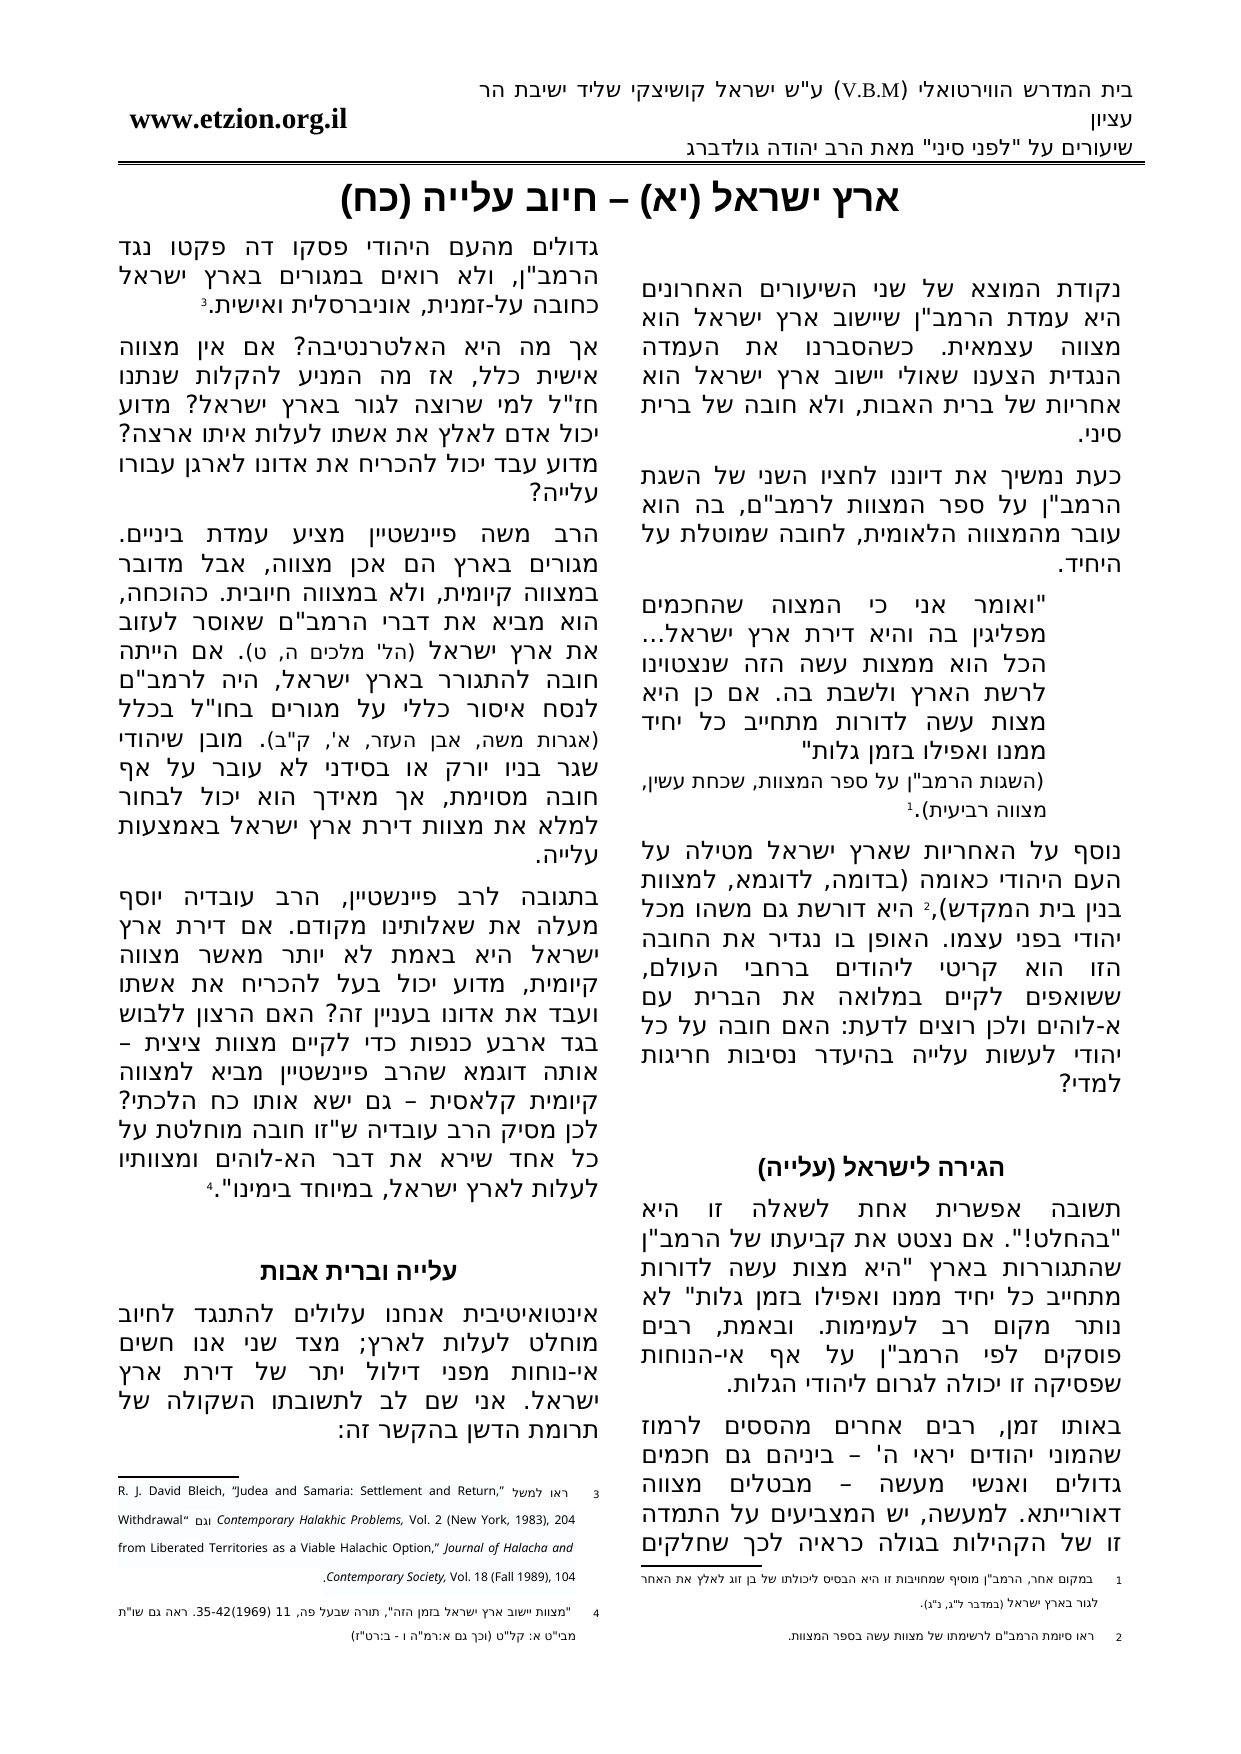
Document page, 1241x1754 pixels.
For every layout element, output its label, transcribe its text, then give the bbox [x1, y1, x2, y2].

text הרב משה פיינשטיין מציע עמדת ביניים. מגורים בארץ הם אכן מצווה, אבל מדובר במצווה קיומית, ולא במצווה חיובית. כהוכחה, הוא מביא את דברי הרמב"ם שאוסר לעזוב את ארץ ישראל (הל' מלכים ה, ט). אם הייתה חובה להתגורר בארץ ישראל, היה לרמב"ם לנסח איסור כללי על מגורים בחו"ל בכלל (אגרות משה, אבן העזר, א', ק"ב). מובן שיהודי שגר בניו יורק או בסידני לא עובר על אף חובה מסוימת, אך מאידך הוא יכול לבחור למלא את מצוות דירת ארץ ישראל באמצעות עלייה. [118, 519, 599, 869]
text באותו זמן, רבים אחרים מהססים לרמוז שהמוני יהודים יראי ה' – ביניהם גם חכמים גדולים ואנשי מעשה – מבטלים מצווה דאורייתא. למעשה, יש המצביעים על התמדה זו של הקהילות בגולה כראיה לכך שחלקים גדולים מהעם היהודי פסקו דה פקטו נגד הרמב"ן, ולא רואים במגורים בארץ ישראל כחובה על-זמנית, אוניברסלית ואישית. [118, 232, 599, 319]
text עלייה וברית אבות [118, 1257, 599, 1286]
text תשובה אפשרית אחת לשאלה זו היא "בהחלט!". אם נצטט את קביעתו של הרמב"ן שהתגוררות בארץ "היא מצות עשה לדורות מתחייב כל יחיד ממנו ואפילו בזמן גלות" לא נותר מקום רב לעמימות. ובאמת, רבים פוסקים לפי הרמב"ן על אף אי-הנוחות שפסיקה זו יכולה לגרום ליהודי הגלות. [641, 1194, 1122, 1399]
text ארץ ישראל (יא) – חיוב עלייה (כח) [118, 176, 1122, 219]
text נקודת המוצא של שני השיעורים האחרונים היא עמדת הרמב"ן שיישוב ארץ ישראל הוא מצווה עצמאית. כשהסברנו את העמדה הנגדית הצענו שאולי יישוב ארץ ישראל הוא אחריות של ברית האבות, ולא חובה של ברית סיני. [641, 274, 1122, 449]
text הגירה לישראל (עלייה) [641, 1153, 1122, 1182]
text כעת נמשיך את דיוננו לחציו השני של השגת הרמב"ן על ספר המצוות לרמב"ם, בה הוא עובר מהמצווה הלאומית, לחובה שמוטלת על היחיד. [641, 461, 1122, 578]
text "ואומר אני כי המצוה שהחכמים מפליגין בה והיא דירת ארץ ישראל... הכל הוא ממצות עשה הזה שנצטוינו לרשת הארץ ולשבת בה. אם כן היא מצות עשה לדורות מתחייב כל יחיד ממנו ואפילו בזמן גלות" (השגות הרמב"ן על ספר המצוות, שכחת עשין, מצווה רביעית). [641, 590, 1047, 824]
text נוסף על האחריות שארץ ישראל מטילה על העם היהודי כאומה (בדומה, לדוגמא, למצוות בנין בית המקדש), היא דורשת גם משהו מכל יהודי בפני עצמו. האופן בו נגדיר את החובה הזו הוא קריטי ליהודים ברחבי העולם, ששואפים לקיים במלואה את הברית עם א-לוהים ולכן רוצים לדעת: האם חובה על כל יהודי לעשות עלייה בהיעדר נסיבות חריגות למדי? [641, 836, 1122, 1099]
text בתגובה לרב פיינשטיין, הרב עובדיה יוסף מעלה את שאלותינו מקודם. אם דירת ארץ ישראל היא באמת לא יותר מאשר מצווה קיומית, מדוע יכול בעל להכריח את אשתו ועבד את אדונו בעניין זה? האם הרצון ללבוש בגד ארבע כנפות כדי לקיים מצוות ציצית – אותה דוגמא שהרב פיינשטיין מביא למצווה קיומית קלאסית – גם ישא אותו כח הלכתי? לכן מסיק הרב עובדיה ש"זו חובה מוחלטת על כל אחד שירא את דבר הא-לוהים ומצוותיו לעלות לארץ ישראל, במיוחד בימינו". [118, 882, 599, 1203]
text אינטואיטיבית אנחנו עלולים להתנגד לחיוב מוחלט לעלות לארץ; מצד שני אנו חשים אי-נוחות מפני דילול יתר של דירת ארץ ישראל. אני שם לב לתשובתו השקולה של תרומת הדשן בהקשר זה: [118, 1299, 599, 1444]
text באותו זמן, רבים אחרים מהססים לרמוז שהמוני יהודים יראי ה' – ביניהם גם חכמים גדולים ואנשי מעשה – מבטלים מצווה דאורייתא. למעשה, יש המצביעים על התמדה זו של הקהילות בגולה כראיה לכך שחלקים גדולים מהעם היהודי פסקו דה פקטו נגד הרמב"ן, ולא רואים במגורים בארץ ישראל כחובה על-זמנית, אוניברסלית ואישית. [641, 1411, 1122, 1557]
text אך מה היא האלטרנטיבה? אם אין מצווה אישית כלל, אז מה המניע להקלות שנתנו חז"ל למי שרוצה לגור בארץ ישראל? מדוע יכול אדם לאלץ את אשתו לעלות איתו ארצה? מדוע עבד יכול להכריח את אדונו לארגן עבורו עלייה? [118, 332, 599, 507]
